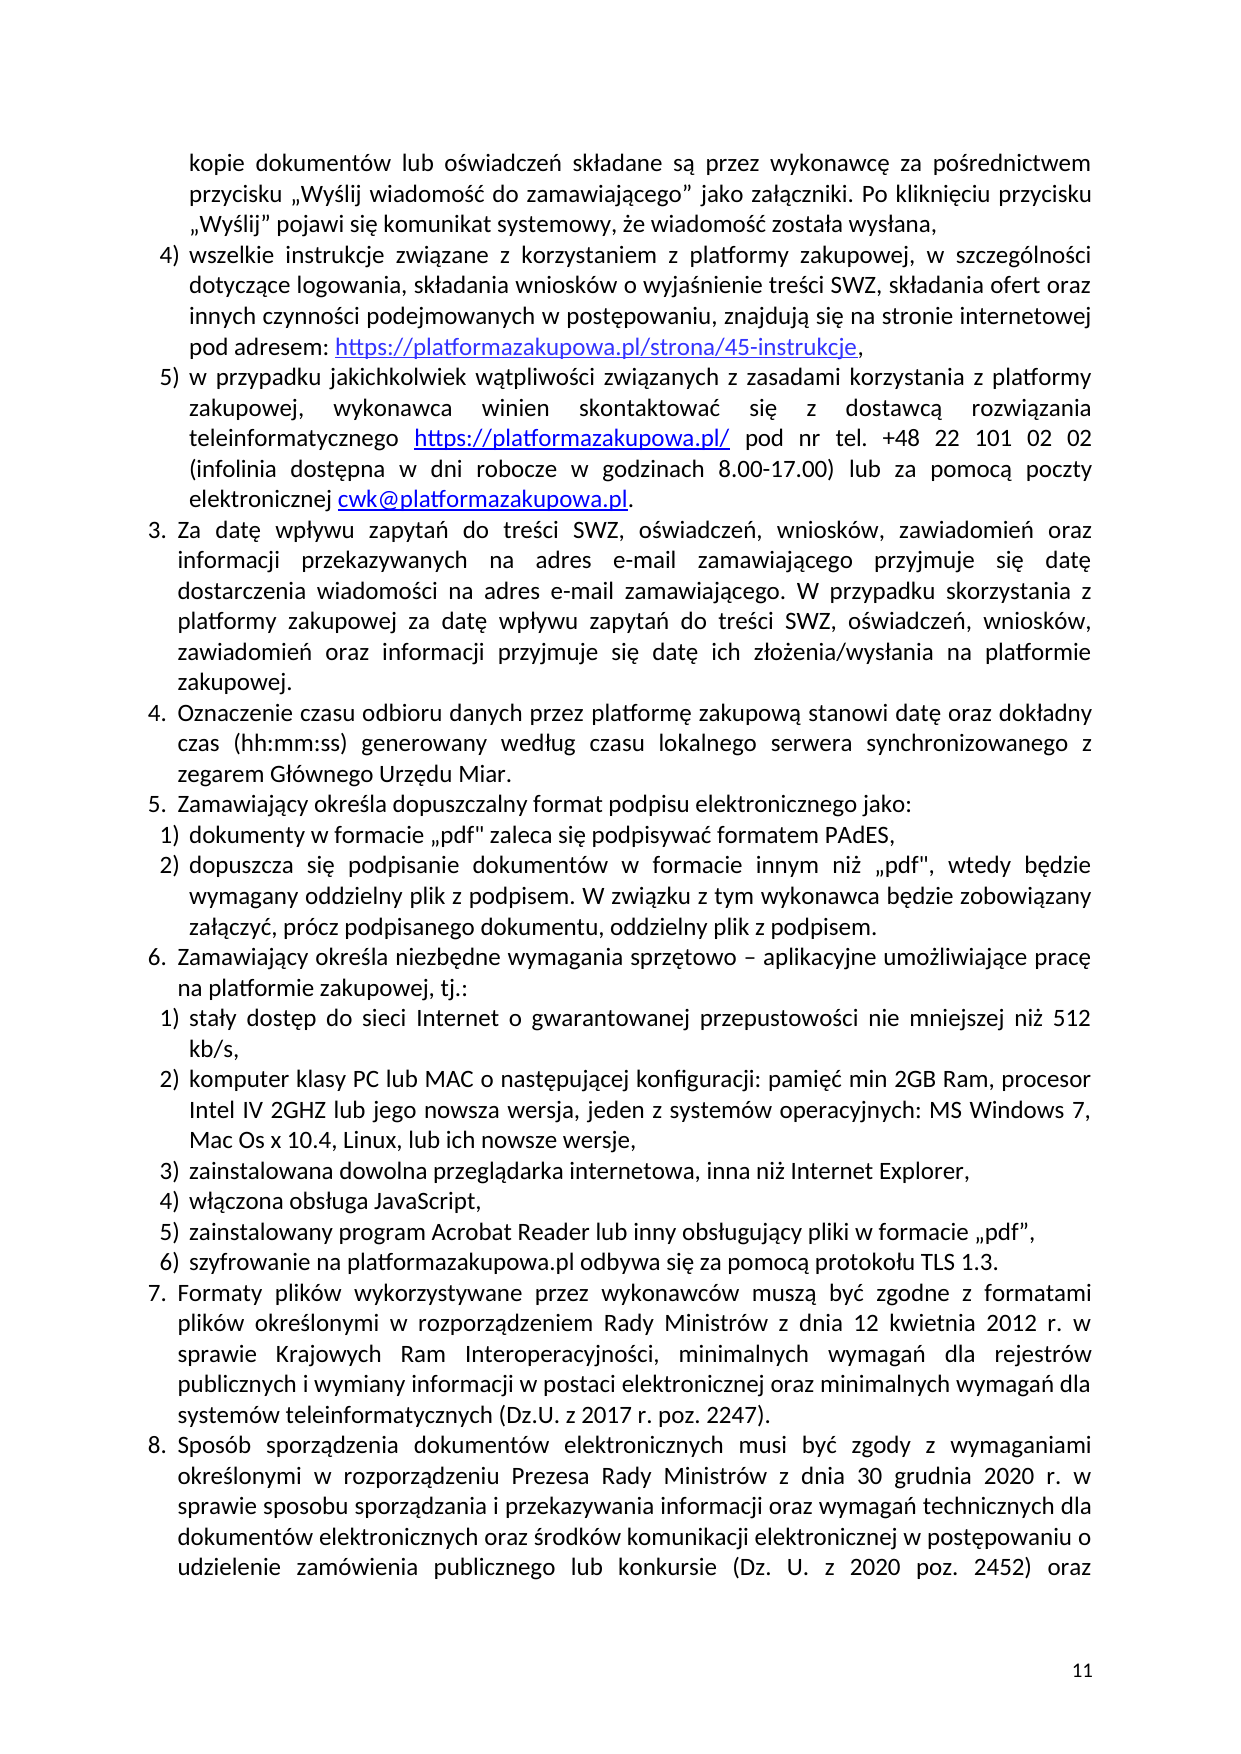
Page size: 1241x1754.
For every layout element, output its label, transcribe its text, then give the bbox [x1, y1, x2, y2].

list Formaty plików wykorzystywane przez wykonawców muszą być zgodne z formatami plików określonymi w rozporządzeniem Rady Ministrów z dnia 12 kwietnia 2012 r. w sprawie Krajowych Ram Interoperacyjności, minimalnych wymagań dla rejestrów publicznych i wymiany informacji w postaci elektronicznej oraz minimalnych wymagań dla systemów teleinformatycznych (Dz.U. z 2017 r. poz. 2247). [148, 1277, 1093, 1429]
list w przypadku jakichkolwiek wątpliwości związanych z zasadami korzystania z platformy zakupowej, wykonawca winien skontaktować się z dostawcą rozwiązania teleinformatycznego https://platformazakupowa.pl/ pod nr tel. +48 22 101 02 02 (infolinia dostępna w dni robocze w godzinach 8.00-17.00) lub za pomocą poczty elektronicznej cwk@platformazakupowa.pl. [159, 361, 1093, 514]
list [148, 1429, 1093, 1582]
list wszelkie instrukcje związane z korzystaniem z platformy zakupowej, w szczególności dotyczące logowania, składania wniosków o wyjaśnienie treści SWZ, składania ofert oraz innych czynności podejmowanych w postępowaniu, znajdują się na stronie internetowej pod adresem: https://platformazakupowa.pl/strona/45-instrukcje, [159, 239, 1093, 361]
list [159, 148, 1093, 239]
list zainstalowana dowolna przeglądarka internetowa, inna niż Internet Explorer, [159, 1155, 1093, 1185]
list Zamawiający określa dopuszczalny format podpisu elektronicznego jako: [148, 788, 1093, 819]
list komputer klasy PC lub MAC o następującej konfiguracji: pamięć min 2GB Ram, procesor Intel IV 2GHZ lub jego nowsza wersja, jeden z systemów operacyjnych: MS Windows 7, Mac Os x 10.4, Linux, lub ich nowsze wersje, [159, 1063, 1093, 1155]
list Oznaczenie czasu odbioru danych przez platformę zakupową stanowi datę oraz dokładny czas (hh:mm:ss) generowany według czasu lokalnego serwera synchronizowanego z zegarem Głównego Urzędu Miar. [148, 697, 1093, 788]
list szyfrowanie na platformazakupowa.pl odbywa się za pomocą protokołu TLS 1.3. [159, 1246, 1093, 1277]
list stały dostęp do sieci Internet o gwarantowanej przepustowości nie mniejszej niż 512 kb/s, [159, 1002, 1093, 1063]
list Za datę wpływu zapytań do treści SWZ, oświadczeń, wniosków, zawiadomień oraz informacji przekazywanych na adres e-mail zamawiającego przyjmuje się datę dostarczenia wiadomości na adres e-mail zamawiającego. W przypadku skorzystania z platformy zakupowej za datę wpływu zapytań do treści SWZ, oświadczeń, wniosków, zawiadomień oraz informacji przyjmuje się datę ich złożenia/wysłania na platformie zakupowej. [148, 514, 1093, 697]
list dokumenty w formacie „pdf" zaleca się podpisywać formatem PAdES, [159, 819, 1093, 849]
list dopuszcza się podpisanie dokumentów w formacie innym niż „pdf", wtedy będzie wymagany oddzielny plik z podpisem. W związku z tym wykonawca będzie zobowiązany załączyć, prócz podpisanego dokumentu, oddzielny plik z podpisem. [159, 849, 1093, 941]
list Zamawiający określa niezbędne wymagania sprzętowo – aplikacyjne umożliwiające pracę na platformie zakupowej, tj.: [148, 941, 1093, 1002]
list zainstalowany program Acrobat Reader lub inny obsługujący pliki w formacie „pdf”, [159, 1216, 1093, 1246]
list włączona obsługa JavaScript, [159, 1185, 1093, 1216]
